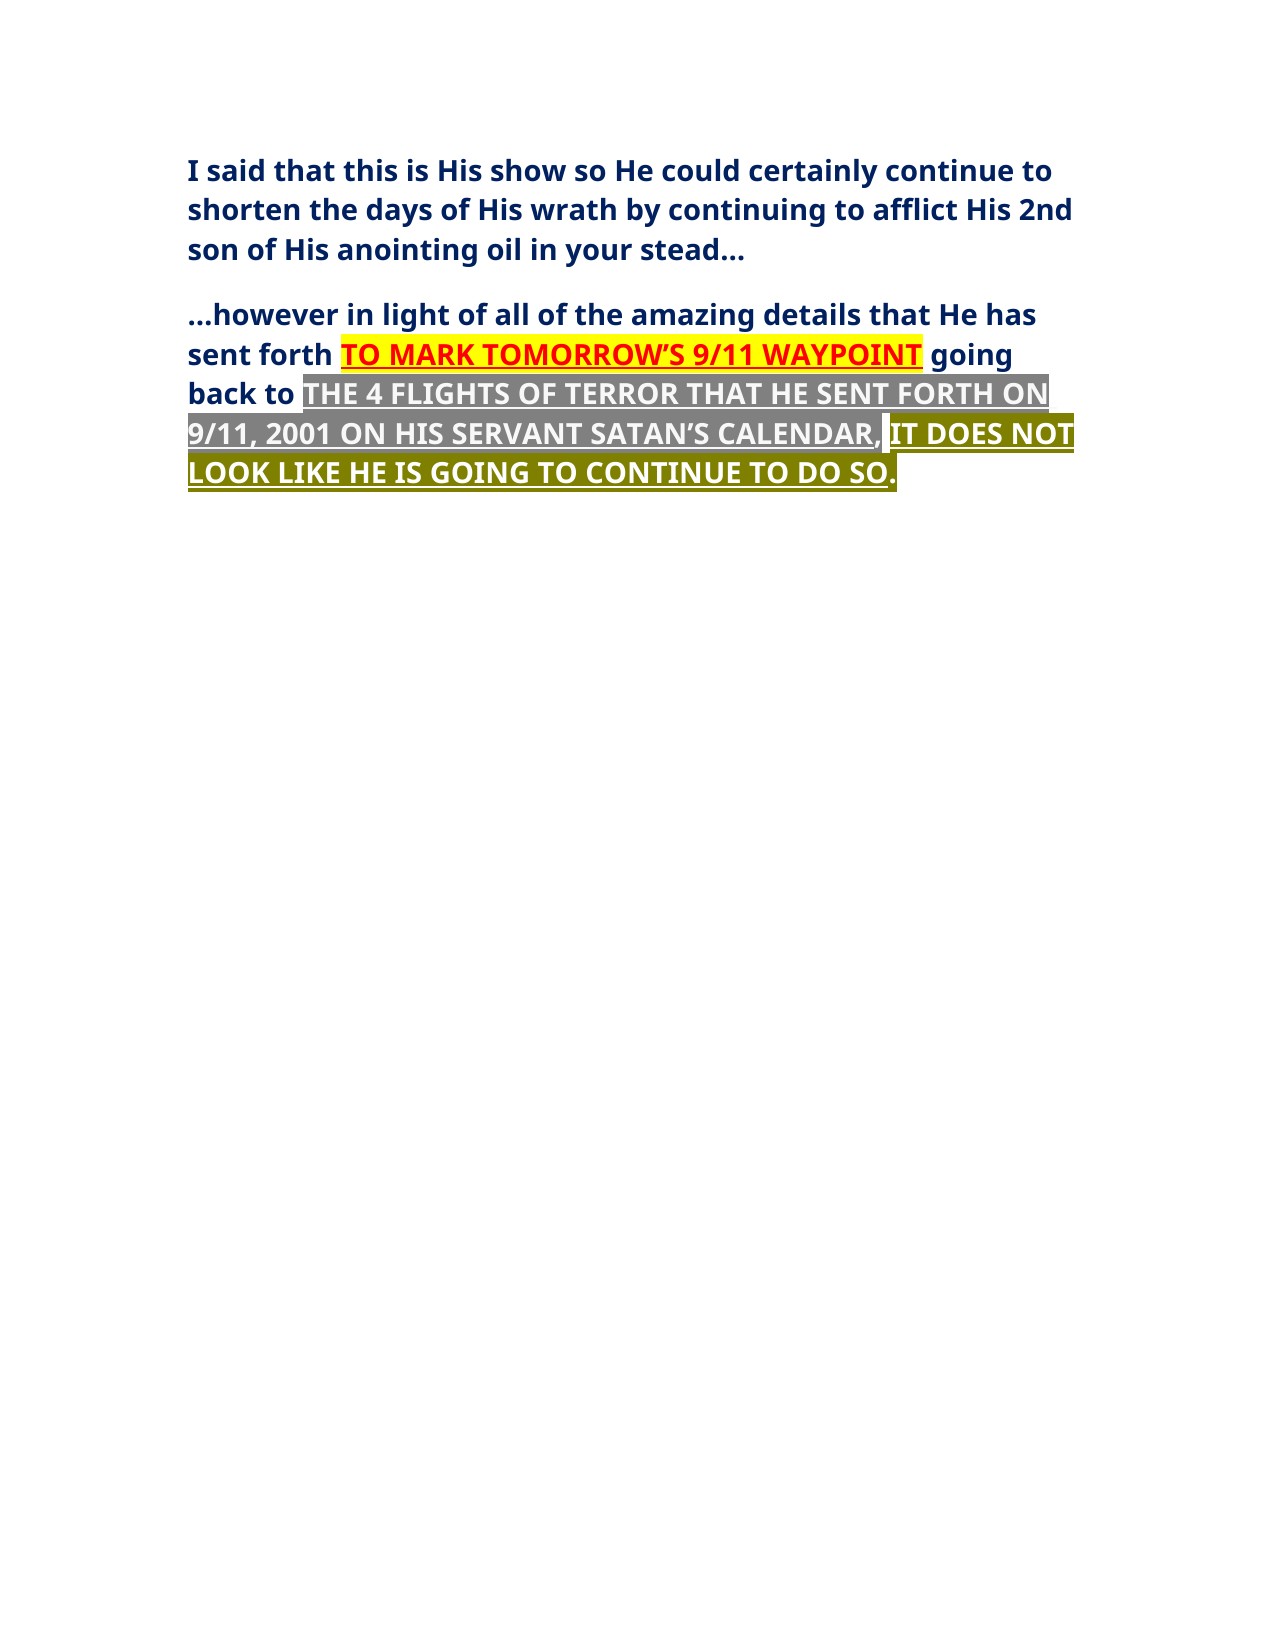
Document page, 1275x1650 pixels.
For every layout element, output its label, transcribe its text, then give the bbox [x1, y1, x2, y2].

text I said that this is His show so He could certainly continue to shorten the days of His wrath by continuing to afflict His 2nd son of His anointing oil in your stead… [187, 150, 1087, 269]
text …however in light of all of the amazing details that He has sent forth TO MARK TOMORROW’S 9/11 WAYPOINT going back to THE 4 FLIGHTS OF TERROR THAT HE SENT FORTH ON 9/11, 2001 ON HIS SERVANT SATAN’S CALENDAR, IT DOES NOT LOOK LIKE HE IS GOING TO CONTINUE TO DO SO. [187, 294, 1087, 492]
